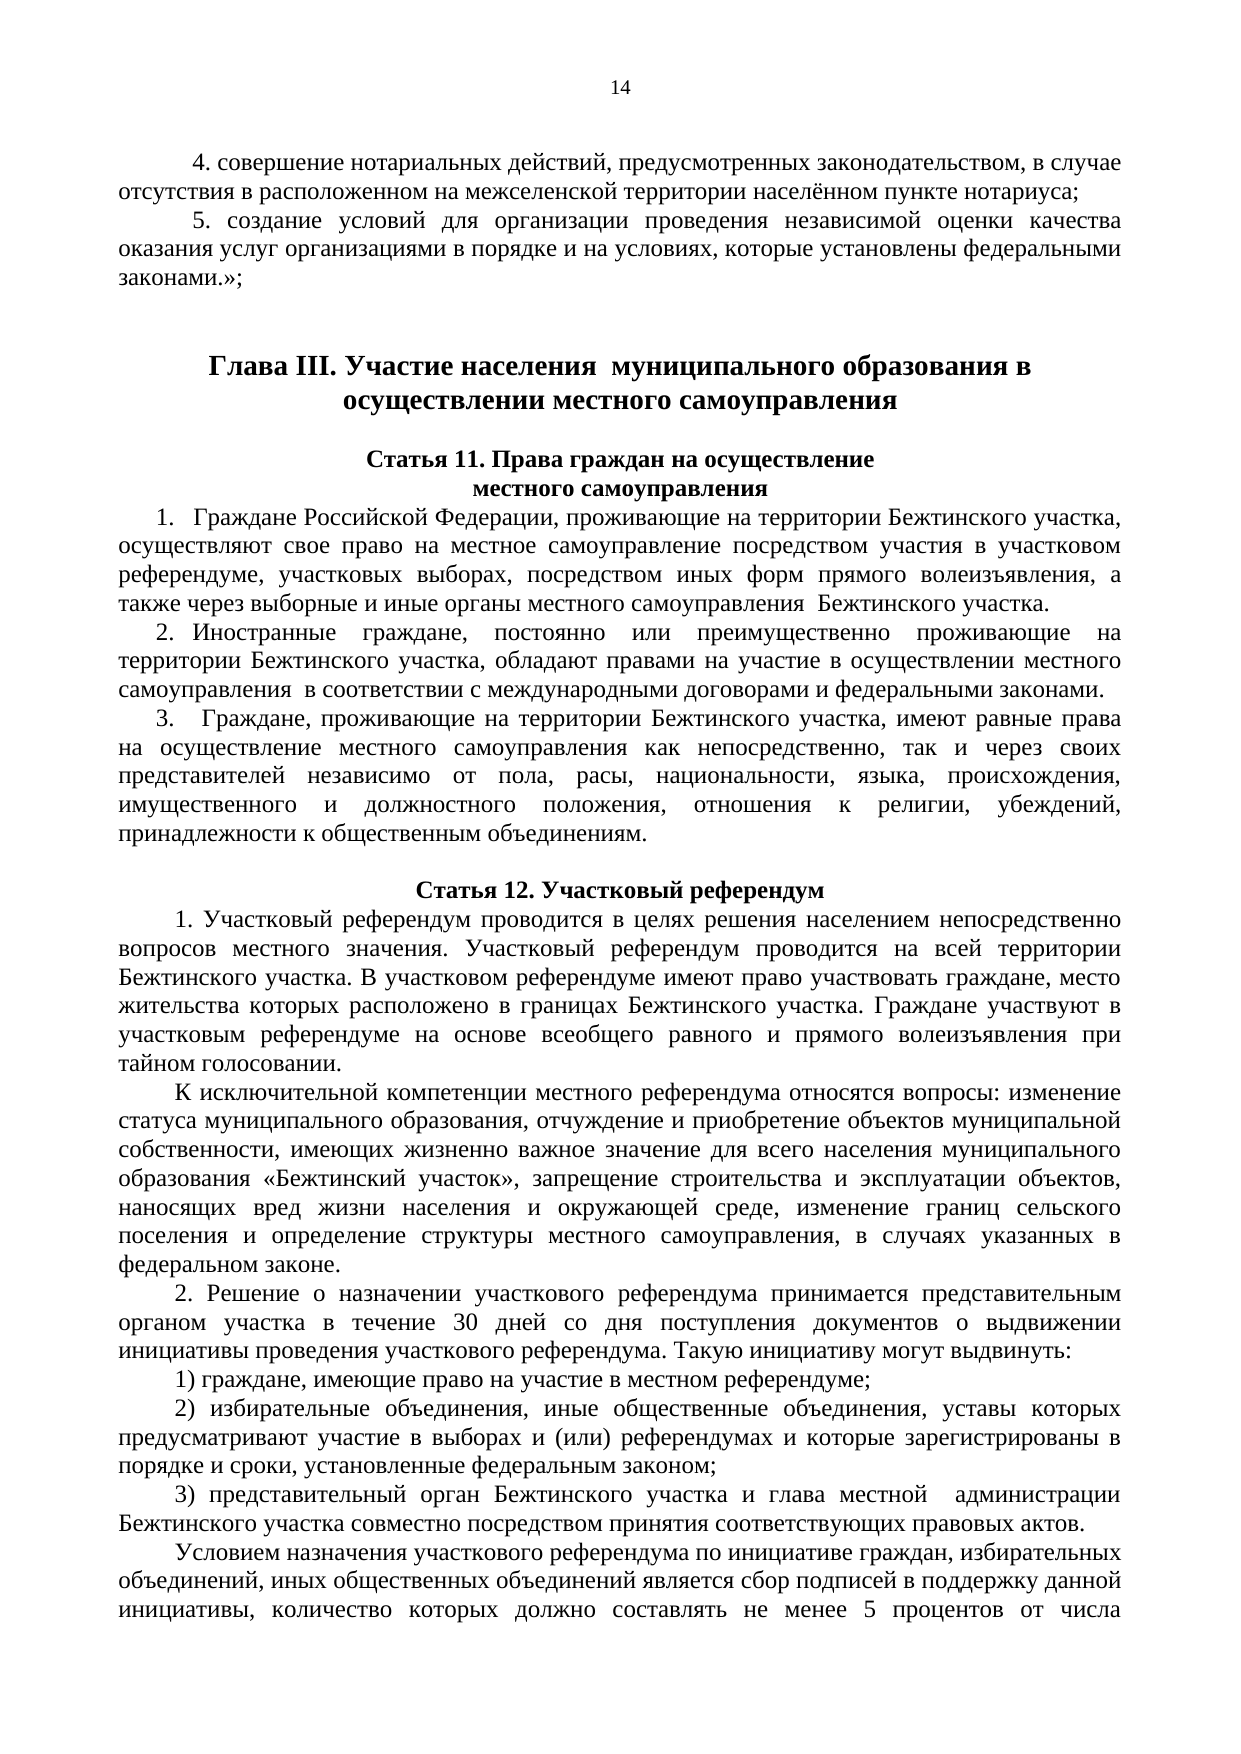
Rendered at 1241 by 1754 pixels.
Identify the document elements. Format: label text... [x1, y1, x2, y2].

list Иностранные граждане, постоянно или преимущественно проживающие на территории Бежтинского участка, обладают правами на участие в осуществлении местного самоуправления в соответствии с международными договорами и федеральными законами. [118, 617, 1122, 703]
text Статья . Права граждан на осуществление [118, 444, 1122, 473]
text . Решение о назначении участкового референдума принимается представительным органом участка в течение дней со дня поступления документов о выдвижении инициативы проведения участкового референдума. Такую инициативу могут выдвинуть: [118, 1278, 1122, 1364]
text ) избирательные объединения, иные общественные объединения, уставы которых предусматривают участие в выборах и (или) референдумах и которые зарегистрированы в порядке и сроки, установленные федеральным законом; [118, 1393, 1122, 1479]
text местного самоуправления [118, 473, 1122, 502]
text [118, 1537, 1122, 1623]
text К исключительной компетенции местного референдума относятся вопросы: изменение статуса муниципального образования, отчуждение и приобретение объектов муниципальной собственности, имеющих жизненно важное значение для всего населения муниципального образования «Бежтинский участок», запрещение строительства и эксплуатации объектов, наносящих вред жизни населения и окружающей среде, изменение границ сельского поселения и определение структуры местного самоуправления, в случаях указанных в федеральном законе. [118, 1077, 1122, 1278]
text Глава III. Участие населения муниципального образования в осуществлении местного самоуправления [118, 348, 1122, 416]
subtitle Статья . Участковый референдум [118, 876, 1122, 904]
text ) граждане, имеющие право на участие в местном референдуме; [118, 1364, 1122, 1393]
text 5. создание условий для организации проведения независимой оценки качества оказания услуг организациями в порядке и на условиях, которые установлены федеральными законами.»; [118, 205, 1122, 291]
text . Участковый референдум проводится в целях решения населением непосредственно вопросов местного значения. Участковый референдум проводится на всей территории Бежтинского участка. В участковом референдуме имеют право участвовать граждане, место жительства которых расположено в границах Бежтинского участка. Граждане участвуют в участковым референдуме на основе всеобщего равного и прямого волеизъявления при тайном голосовании. [118, 904, 1122, 1077]
list Граждане, проживающие на территории Бежтинского участка, имеют равные права на осуществление местного самоуправления как непосредственно, так и через своих представителей независимо от пола, расы, национальности, языка, происхождения, имущественного и должностного положения, отношения к религии, убеждений, принадлежности к общественным объединениям. [118, 703, 1122, 847]
list Граждане Российской Федерации, проживающие на территории Бежтинского участка, осуществляют свое право на местное самоуправление посредством участия в участковом референдуме, участковых выборах, посредством иных форм прямого волеизъявления, а также через выборные и иные органы местного самоуправления Бежтинского участка. [118, 502, 1122, 617]
text ) представительный орган Бежтинского участка и глава местной администрации Бежтинского участка совместно посредством принятия соответствующих правовых актов. [118, 1479, 1122, 1537]
text 4. совершение нотариальных действий, предусмотренных законодательством, в случае отсутствия в расположенном на межселенской территории населённом пункте нотариуса; [118, 147, 1122, 205]
